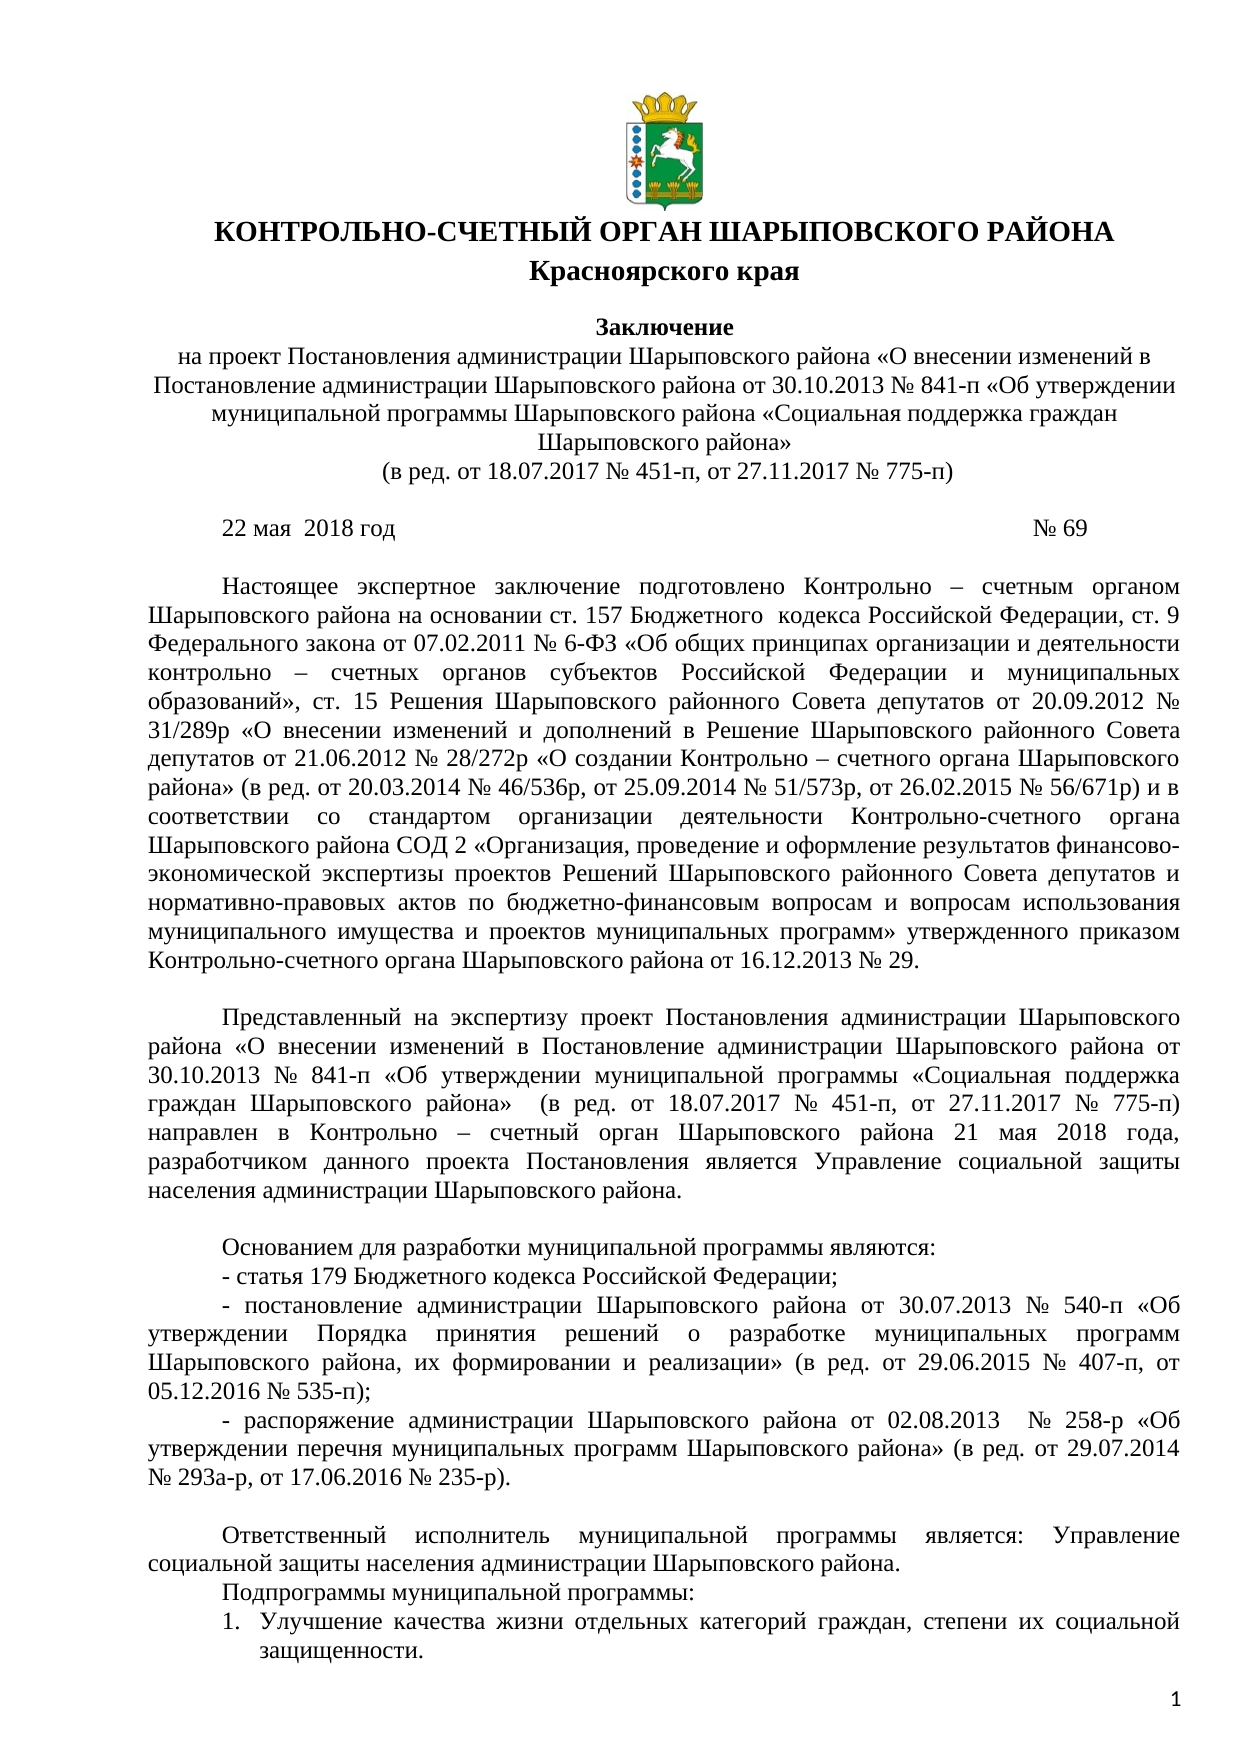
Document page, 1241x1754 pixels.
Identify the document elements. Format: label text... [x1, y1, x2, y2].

text Заключение [148, 312, 1181, 341]
text Представленный на экспертизу проект Постановления администрации Шарыповского района «О внесении изменений в Постановление администрации Шарыповского района от 30.10.2013 № 841-п «Об утверждении муниципальной программы «Социальная поддержка граждан Шарыповского района» (в ред. от 18.07.2017 № 451-п, от 27.11.2017 № 775-п) направлен в Контрольно – счетный орган Шарыповского района 21 мая 2018 года, разработчиком данного проекта Постановления является Управление социальной защиты населения администрации Шарыповского района. [148, 1002, 1181, 1203]
text КОНТРОЛЬНО-СЧЕТНЫЙ ОРГАН ШАРЫПОВСКОГО РАЙОНА [148, 214, 1181, 248]
text на проект Постановления администрации Шарыповского района «О внесении изменений в Постановление администрации Шарыповского района от 30.10.2013 № 841-п «Об утверждении муниципальной программы Шарыповского района «Социальная поддержка граждан Шарыповского района» [148, 341, 1181, 456]
text - постановление администрации Шарыповского района от 30.07.2013 № 540-п «Об утверждении Порядка принятия решений о разработке муниципальных программ Шарыповского района, их формировании и реализации» (в ред. от 29.06.2015 № 407-п, от 05.12.2016 № 535-п); [148, 1290, 1181, 1405]
text Подпрограммы муниципальной программы: [148, 1577, 1181, 1606]
text - распоряжение администрации Шарыповского района от 02.08.2013 № 258-р «Об утверждении перечня муниципальных программ Шарыповского района» (в ред. от 29.07.2014 № 293а-р, от 17.06.2016 № 235-р). [148, 1405, 1181, 1491]
text 22 мая 2018 год № 69 [148, 513, 1181, 542]
text - статья 179 Бюджетного кодекса Российской Федерации; [148, 1261, 1181, 1290]
text Красноярского края [148, 253, 1181, 286]
picture [626, 92, 703, 211]
text (в ред. от 18.07.2017 № 451-п, от 27.11.2017 № 775-п) [148, 456, 1181, 485]
list Улучшение качества жизни отдельных категорий граждан, степени их социальной защищенности. [222, 1606, 1181, 1663]
text Основанием для разработки муниципальной программы являются: [148, 1232, 1181, 1261]
text Настоящее экспертное заключение подготовлено Контрольно – счетным органом Шарыповского района на основании ст. 157 Бюджетного кодекса Российской Федерации, ст. 9 Федерального закона от 07.02.2011 № 6-ФЗ «Об общих принципах организации и деятельности контрольно – счетных органов субъектов Российской Федерации и муниципальных образований», ст. 15 Решения Шарыповского районного Совета депутатов от 20.09.2012 № 31/289р «О внесении изменений и дополнений в Решение Шарыповского районного Совета депутатов от 21.06.2012 № 28/272р «О создании Контрольно – счетного органа Шарыповского района» (в ред. от 20.03.2014 № 46/536р, от 25.09.2014 № 51/573р, от 26.02.2015 № 56/671р) и в соответствии со стандартом организации деятельности Контрольно-счетного органа Шарыповского района СОД 2 «Организация, проведение и оформление результатов финансово-экономической экспертизы проектов Решений Шарыповского районного Совета депутатов и нормативно-правовых актов по бюджетно-финансовым вопросам и вопросам использования муниципального имущества и проектов муниципальных программ» утвержденного приказом Контрольно-счетного органа Шарыповского района от 16.12.2013 № 29. [148, 571, 1181, 973]
text Ответственный исполнитель муниципальной программы является: Управление социальной защиты населения администрации Шарыповского района. [148, 1520, 1181, 1577]
